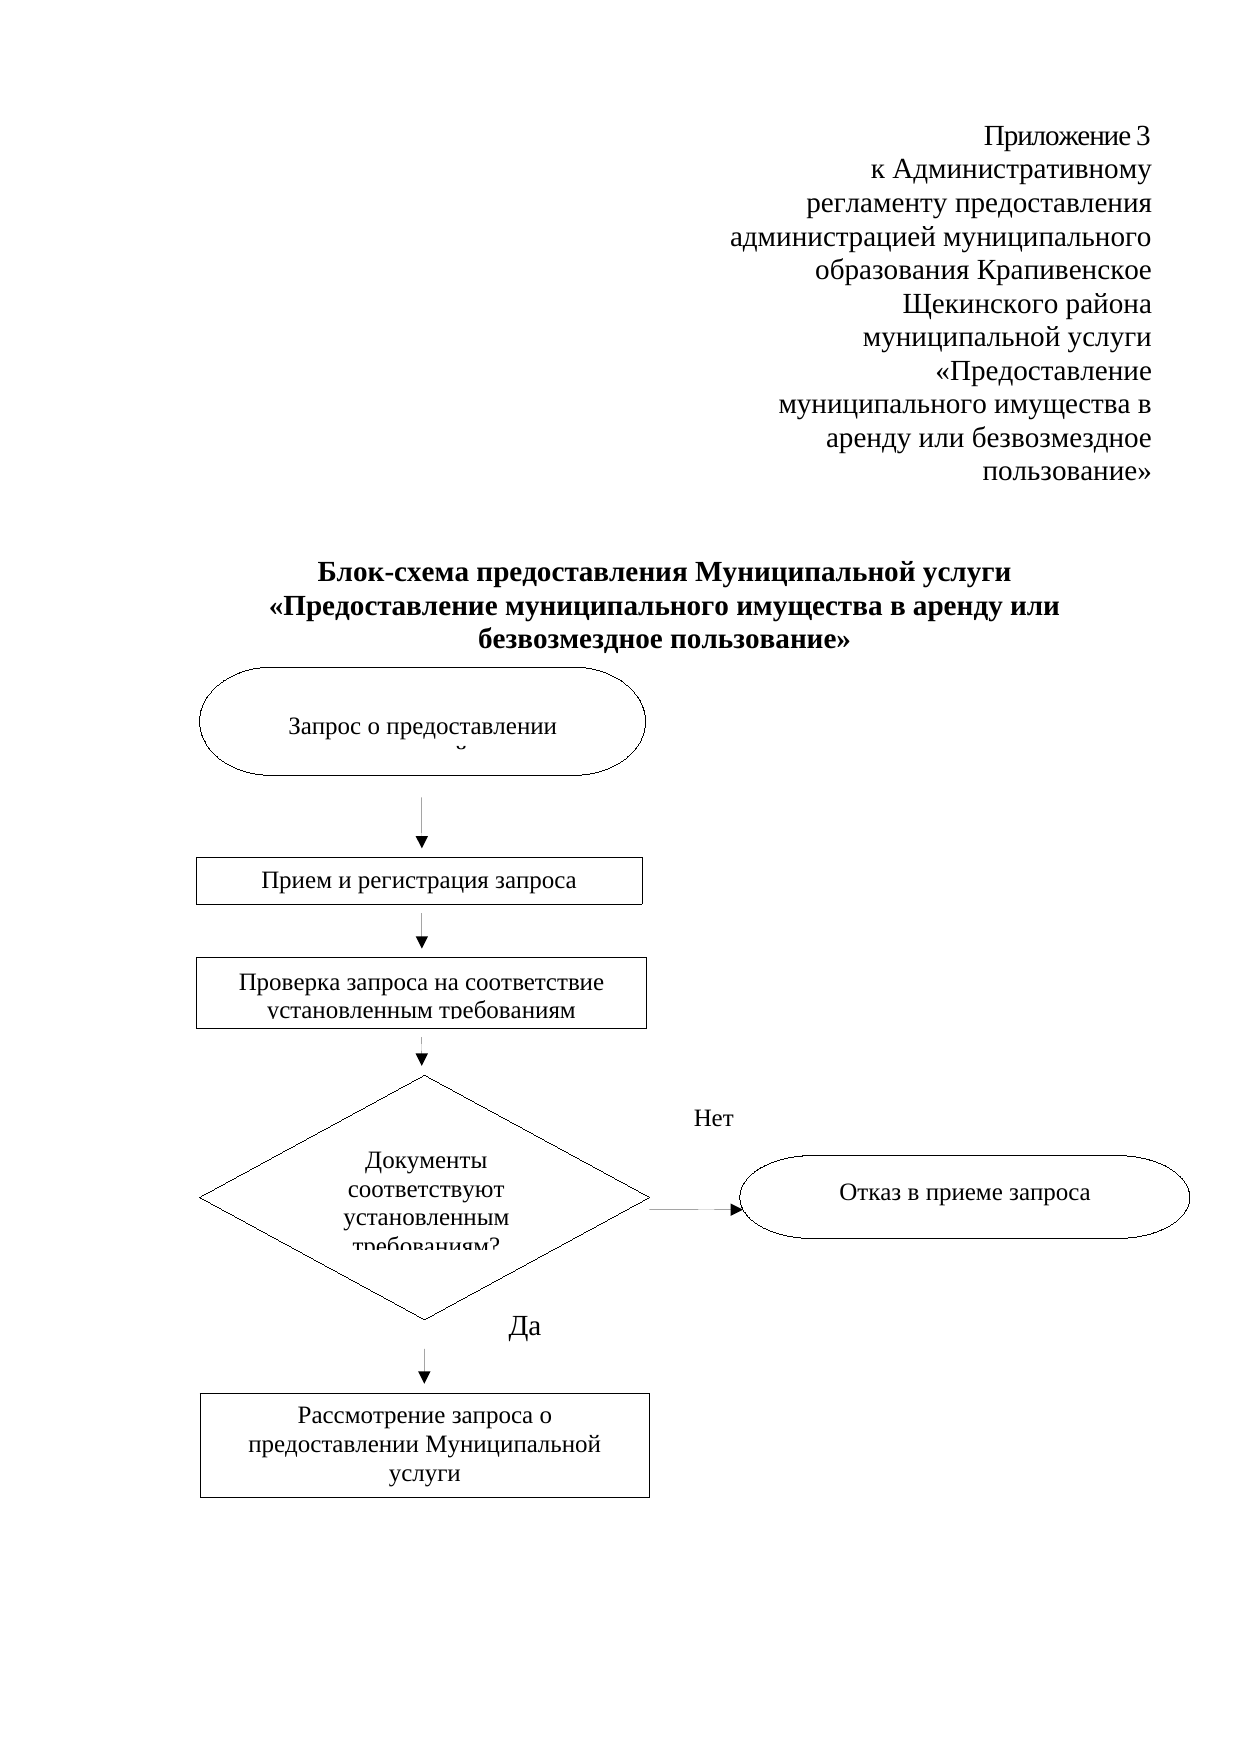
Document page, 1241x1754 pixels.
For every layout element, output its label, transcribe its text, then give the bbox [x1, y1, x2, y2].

text Да [177, 1308, 1152, 1341]
text Блок-схема предоставления Муниципальной услуги [177, 554, 1152, 588]
text к Административному регламенту предоставления администрацией муниципального образования Крапивенское Щекинского района муниципальной услуги «Предоставление муниципального имущества в аренду или безвозмездное пользование» [721, 152, 1152, 487]
text Приложение 3 [177, 118, 1152, 152]
text «Предоставление муниципального имущества в аренду или безвозмездное пользование» [177, 588, 1152, 655]
